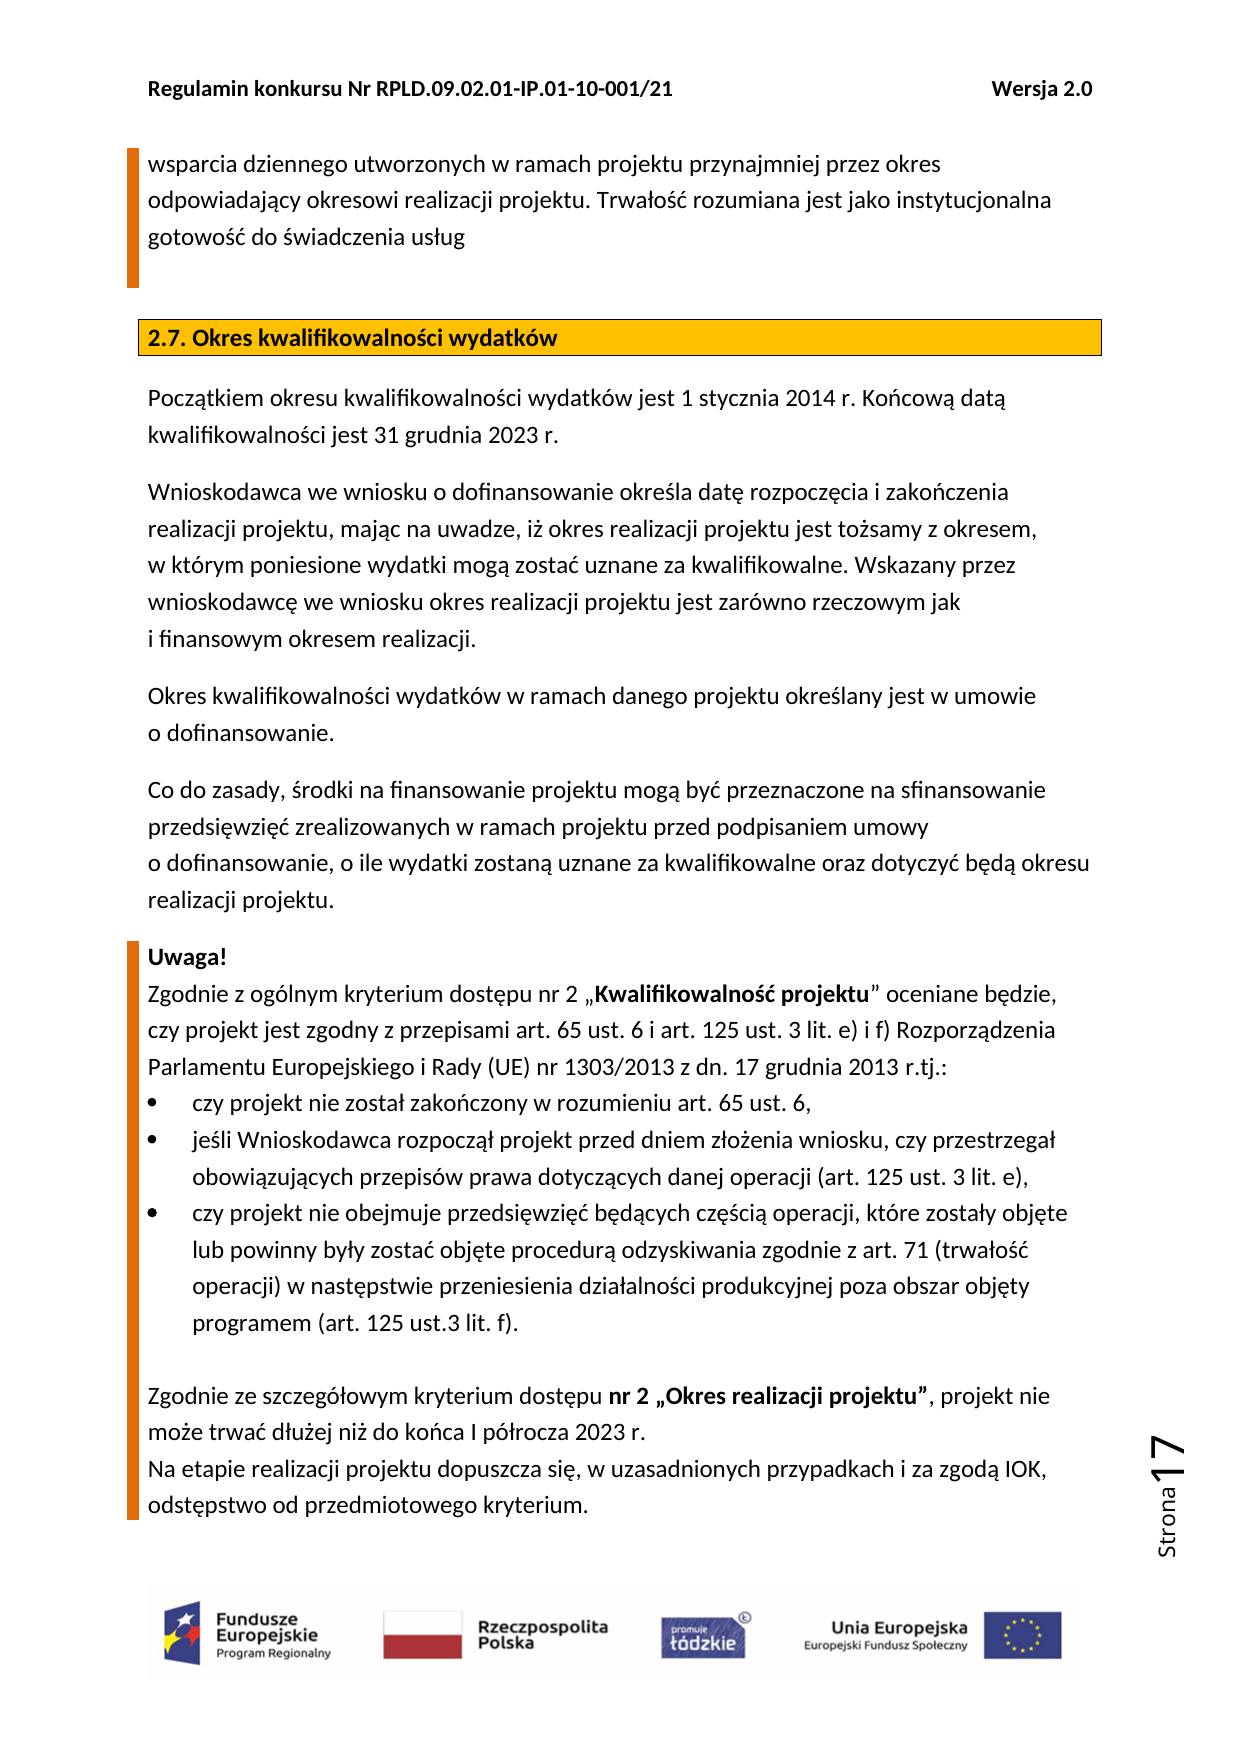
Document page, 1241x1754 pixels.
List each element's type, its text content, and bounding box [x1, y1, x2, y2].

text Początkiem okresu kwalifikowalności wydatków jest 1 stycznia 2014 r. Końcową datą kwalifikowalności jest 31 grudnia 2023 r. [148, 383, 1092, 450]
text Okres kwalifikowalności wydatków w ramach danego projektu określany jest w umowie o dofinansowanie. [148, 680, 1092, 747]
picture [147, 1585, 1079, 1681]
text Na etapie realizacji projektu dopuszcza się, w uzasadnionych przypadkach i za zgodą IOK, odstępstwo od przedmiotowego kryterium. [139, 1453, 1092, 1520]
text Uwaga! [139, 941, 1092, 972]
list jeśli Wnioskodawca rozpoczął projekt przed dniem złożenia wniosku, czy przestrzegał obowiązujących przepisów prawa dotyczących danej operacji (art. 125 ust. 3 lit. e), [139, 1124, 1092, 1191]
text Co do zasady, środki na finansowanie projektu mogą być przeznaczone na sfinansowanie przedsięwzięć zrealizowanych w ramach projektu przed podpisaniem umowy o dofinansowanie, o ile wydatki zostaną uznane za kwalifikowalne oraz dotyczyć będą okresu realizacji projektu. [148, 774, 1092, 914]
list czy projekt nie został zakończony w rozumieniu art. 65 ust. 6, [139, 1087, 1092, 1118]
text Wnioskodawca we wniosku o dofinansowanie określa datę rozpoczęcia i zakończenia realizacji projektu, mając na uwadze, iż okres realizacji projektu jest tożsamy z okresem, w którym poniesione wydatki mogą zostać uznane za kwalifikowalne. Wskazany przez wnioskodawcę we wniosku okres realizacji projektu jest zarówno rzeczowym jak i finansowym okresem realizacji. [148, 477, 1092, 653]
text Zgodnie z ogólnym kryterium dostępu nr 2 „Kwalifikowalność projektu” oceniane będzie, czy projekt jest zgodny z przepisami art. 65 ust. 6 i art. 125 ust. 3 lit. e) i f) Rozporządzenia Parlamentu Europejskiego i Rady (UE) nr 1303/2013 z dn. 17 grudnia 2013 r.tj.: [139, 978, 1092, 1081]
text Zgodnie ze szczegółowym kryterium dostępu nr 2 „Okres realizacji projektu”, projekt nie może trwać dłużej niż do końca I półrocza 2023 r. [139, 1380, 1092, 1447]
list czy projekt nie obejmuje przedsięwzięć będących częścią operacji, które zostały objęte lub powinny były zostać objęte procedurą odzyskiwania zgodnie z art. 71 (trwałość operacji) w następstwie przeniesienia działalności produkcyjnej poza obszar objęty programem (art. 125 ust.3 lit. f). [139, 1197, 1092, 1337]
list Okres kwalifikowalności wydatków [139, 320, 1101, 355]
